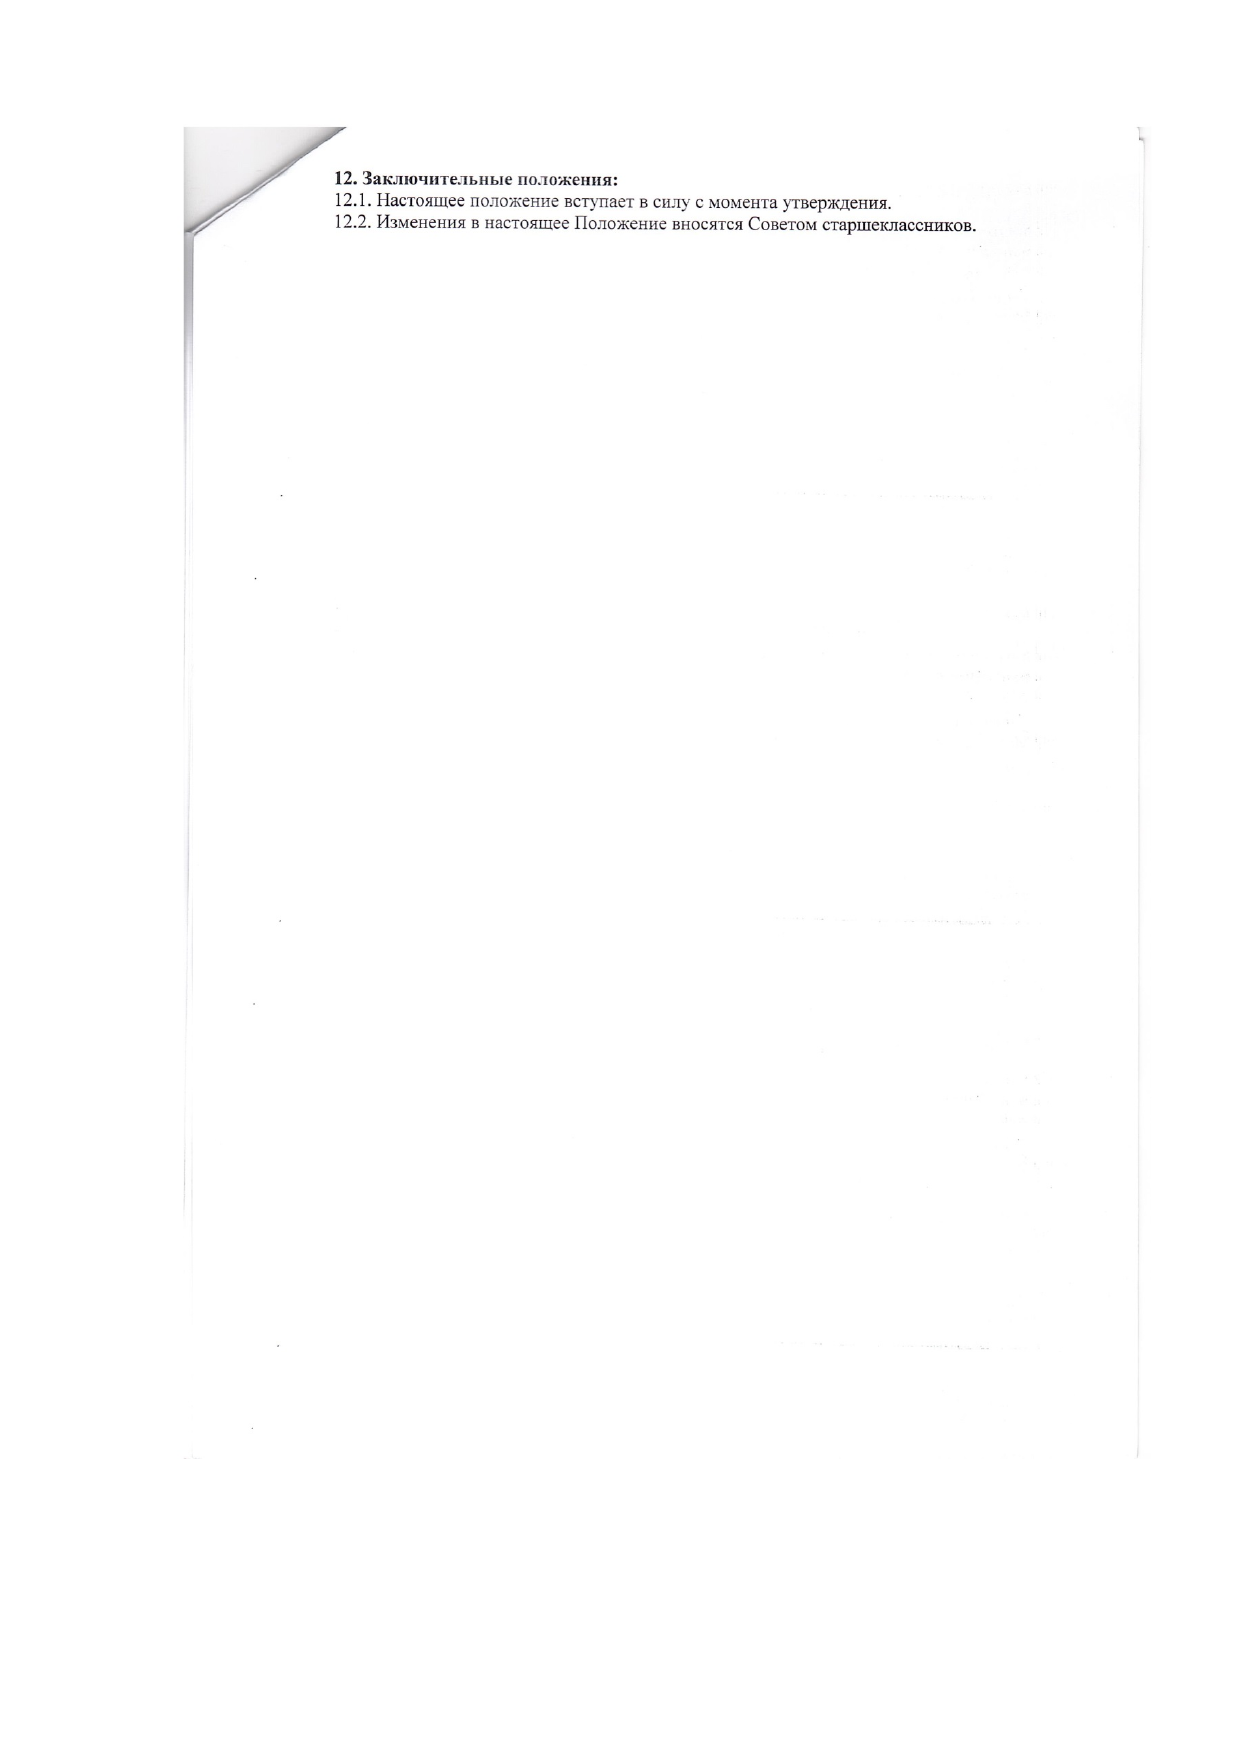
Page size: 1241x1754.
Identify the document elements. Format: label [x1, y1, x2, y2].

picture [177, 118, 1152, 1459]
